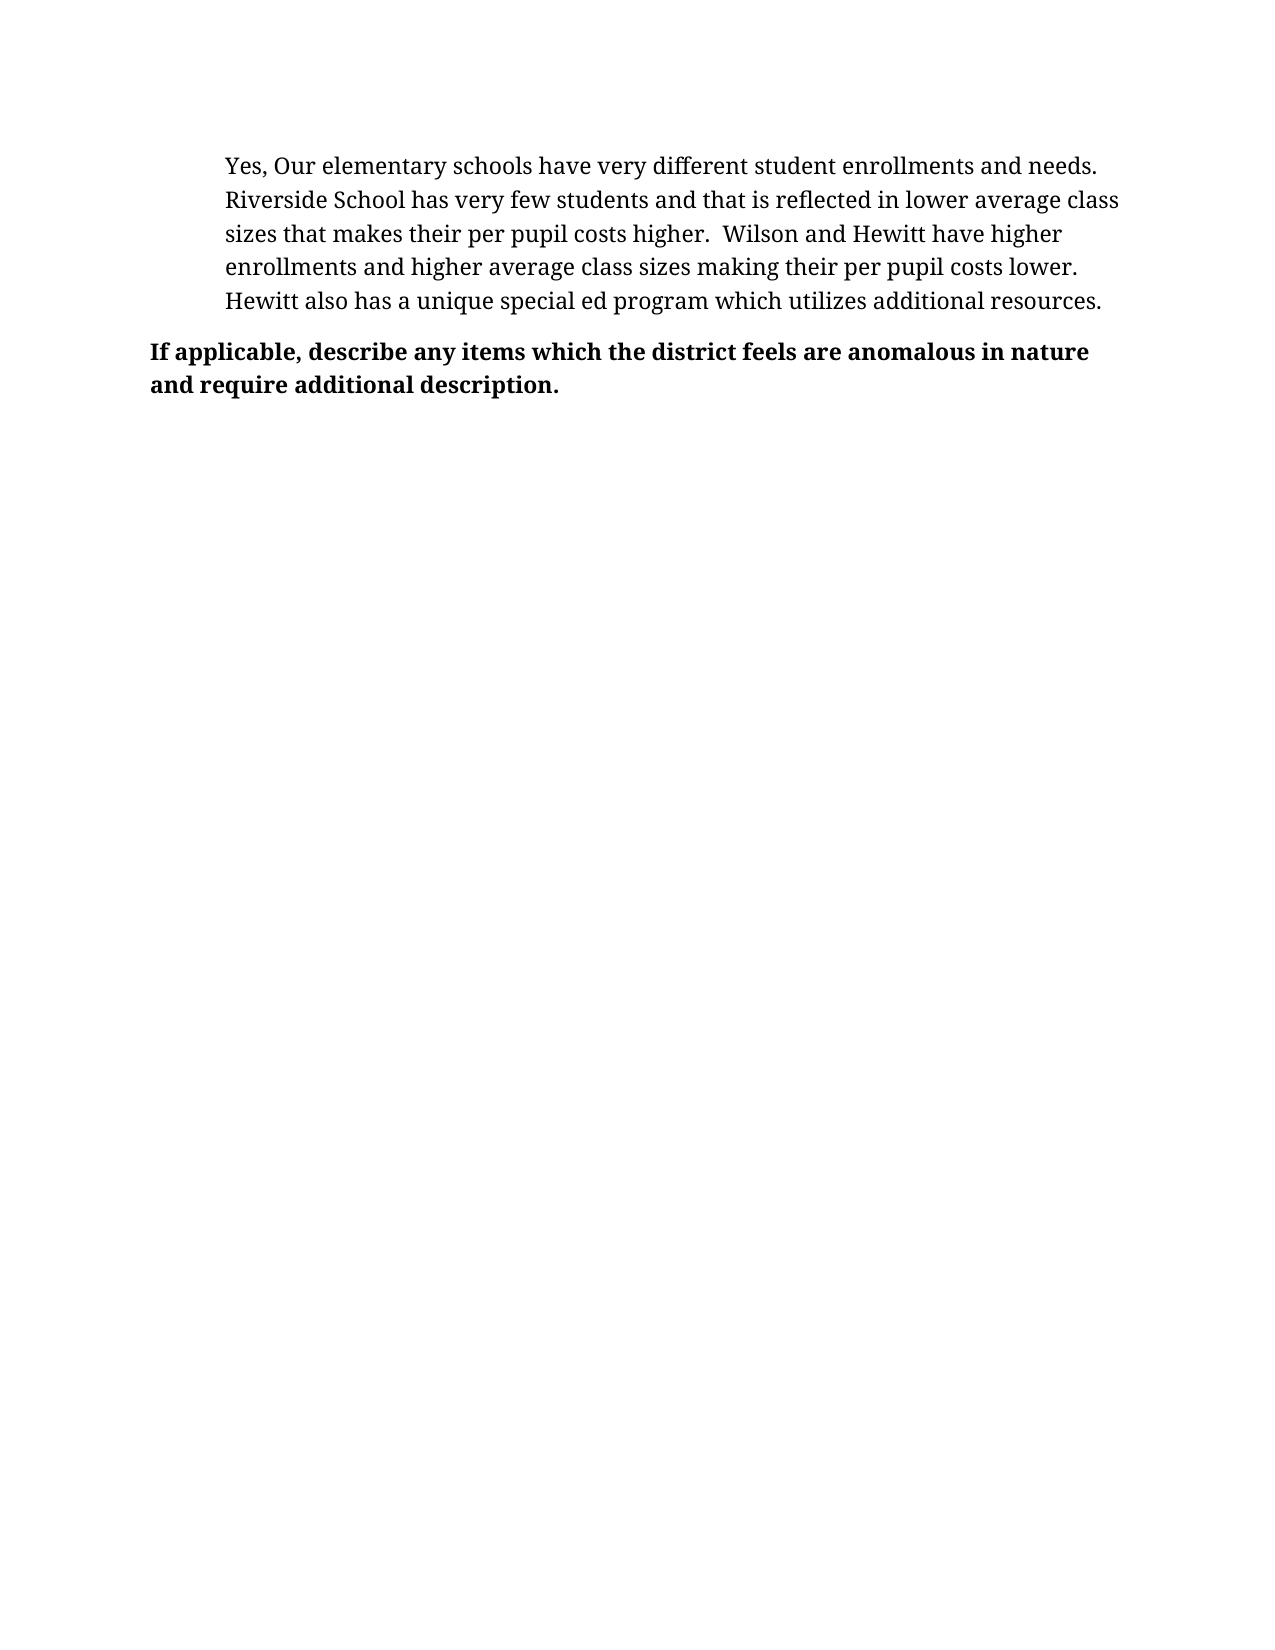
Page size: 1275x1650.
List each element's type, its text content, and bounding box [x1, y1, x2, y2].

text Yes, Our elementary schools have very different student enrollments and needs. Riverside School has very few students and that is reflected in lower average class sizes that makes their per pupil costs higher. Wilson and Hewitt have higher enrollments and higher average class sizes making their per pupil costs lower. Hewitt also has a unique special ed program which utilizes additional resources. [225, 150, 1125, 316]
list If applicable, describe any items which the district feels are anomalous in nature and require additional description. [150, 335, 1125, 400]
